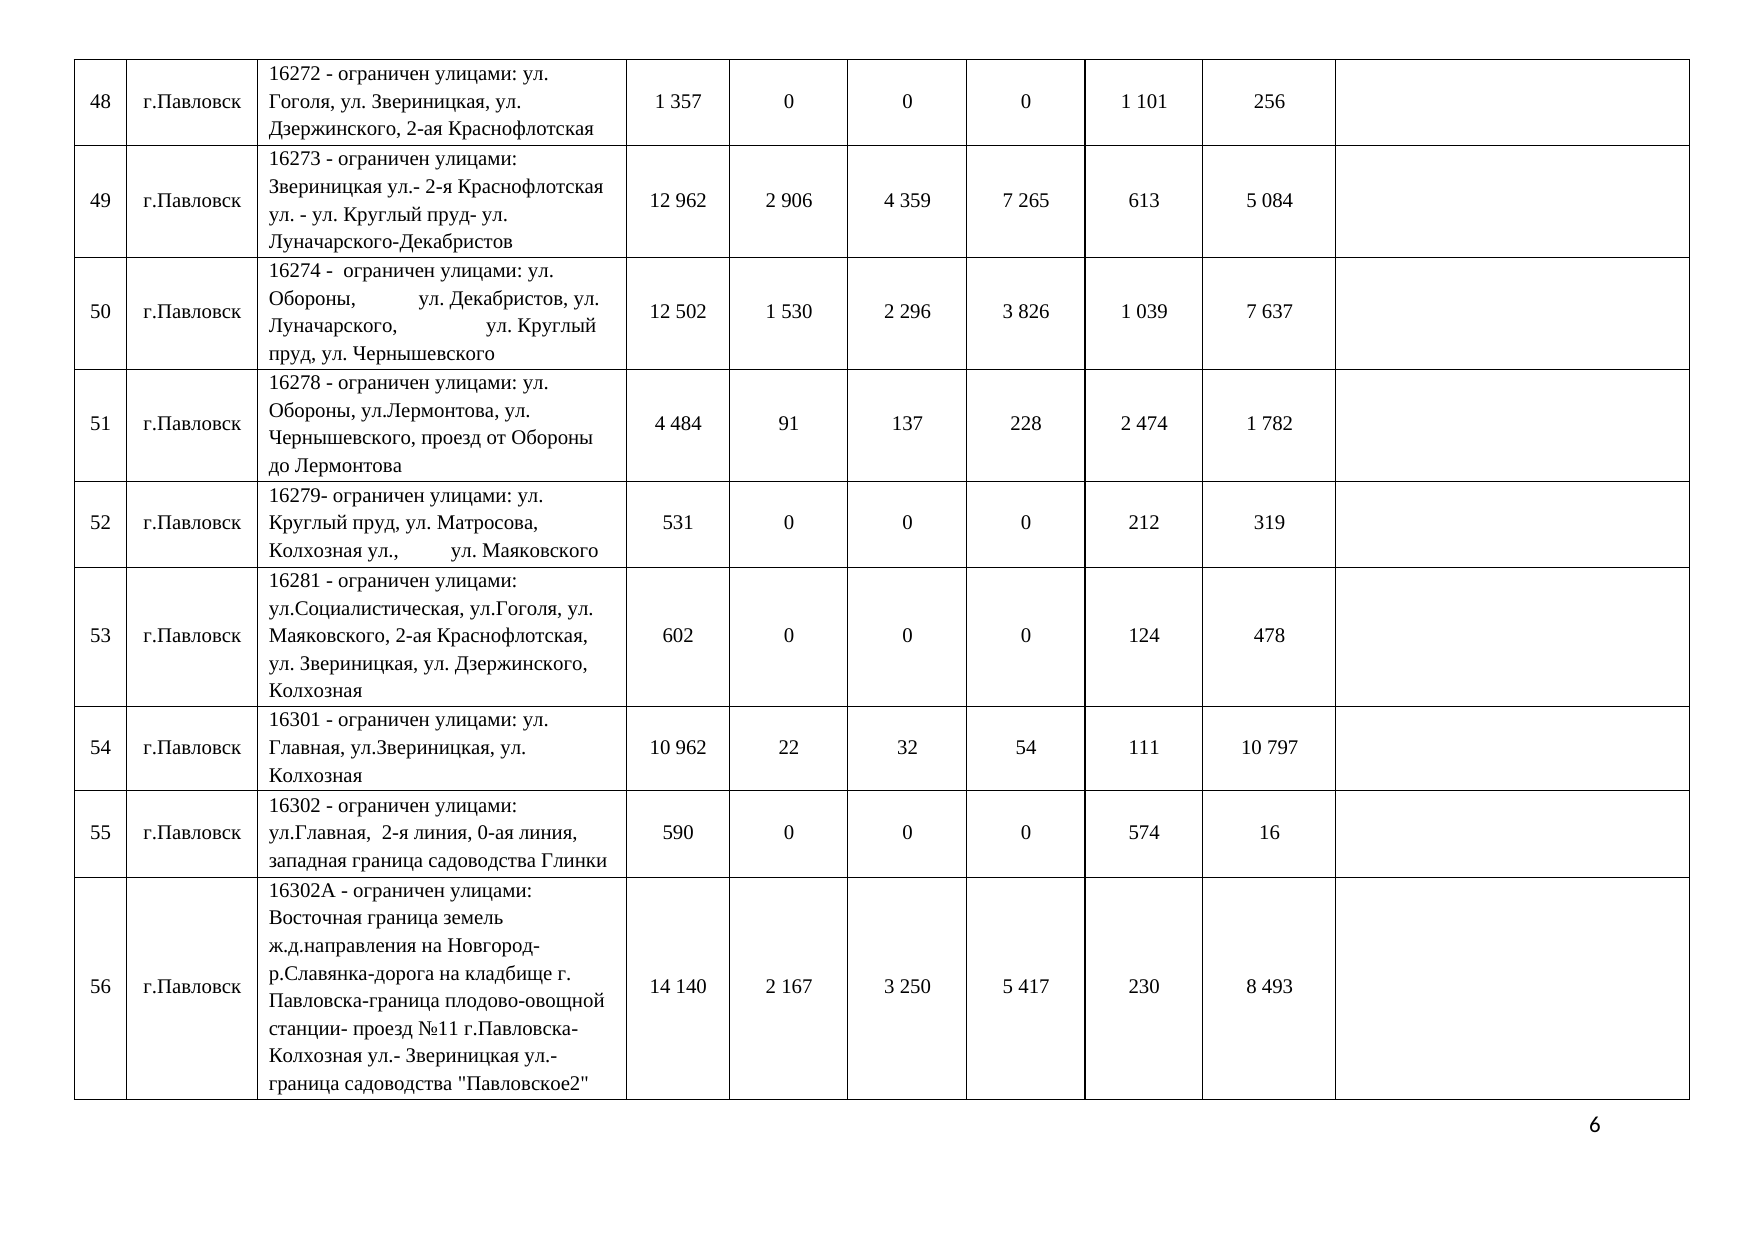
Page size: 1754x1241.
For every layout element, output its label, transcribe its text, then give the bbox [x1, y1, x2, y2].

table_cell 2 296 [848, 258, 966, 369]
table_cell 16281 - ограничен улицами: ул.Социалистическая, ул.Гоголя, ул. Маяковского, 2-ая Краснофлотская, ул. Звериницкая, ул. Дзержинского, Колхозная [258, 568, 626, 706]
table_cell г.Павловск [127, 568, 257, 706]
table_cell 0 [848, 568, 966, 706]
table_cell 10 797 [1203, 707, 1335, 790]
table_cell 16272 - ограничен улицами: ул. Гоголя, ул. Звериницкая, ул. Дзержинского, 2-ая Краснофлотская [258, 60, 626, 145]
table_cell 0 [848, 482, 966, 567]
table_cell г.Павловск [127, 878, 257, 1099]
table_cell 228 [967, 370, 1084, 481]
table_cell 0 [967, 568, 1084, 706]
table_cell 53 [75, 568, 126, 706]
table_cell [1336, 568, 1689, 706]
table_cell 16301 - ограничен улицами: ул. Главная, ул.Звериницкая, ул. Колхозная [258, 707, 626, 790]
table_cell 49 [75, 146, 126, 257]
table_cell 111 [1086, 707, 1202, 790]
table_cell [1336, 60, 1689, 145]
table_cell 0 [967, 60, 1084, 145]
table_cell 4 359 [848, 146, 966, 257]
table_cell [1336, 791, 1689, 877]
table_cell 10 962 [627, 707, 729, 790]
table_cell 55 [75, 791, 126, 877]
table_cell 8 493 [1203, 878, 1335, 1099]
table_cell г.Павловск [127, 707, 257, 790]
table_cell 3 826 [967, 258, 1084, 369]
table_cell 2 474 [1086, 370, 1202, 481]
table_cell г.Павловск [127, 791, 257, 877]
table_cell 16273 - ограничен улицами: Звериницкая ул.- 2-я Краснофлотская ул. - ул. Круглый пруд- ул. Луначарского-Декабристов [258, 146, 626, 257]
table_cell 5 417 [967, 878, 1084, 1099]
table_cell [1336, 707, 1689, 790]
table_cell 16279- ограничен улицами: ул. Круглый пруд, ул. Матросова, Колхозная ул., ул. Маяковского [258, 482, 626, 567]
table_cell 2 906 [730, 146, 847, 257]
table_cell 574 [1086, 791, 1202, 877]
table_cell [1336, 878, 1689, 1099]
table_cell 0 [730, 482, 847, 567]
table_cell 91 [730, 370, 847, 481]
table_cell 22 [730, 707, 847, 790]
table_cell [1336, 258, 1689, 369]
table_cell 1 101 [1086, 60, 1202, 145]
table_cell 16302А - ограничен улицами: Восточная граница земель ж.д.направления на Новгород-р.Славянка-дорога на кладбище г. Павловска-граница плодово-овощной станции- проезд №11 г.Павловска- Колхозная ул.- Звериницкая ул.- граница садоводства "Павловское2" [258, 878, 626, 1099]
table_cell 7 637 [1203, 258, 1335, 369]
table_cell 478 [1203, 568, 1335, 706]
table_cell 0 [967, 791, 1084, 877]
table_cell 0 [967, 482, 1084, 567]
table_cell 7 265 [967, 146, 1084, 257]
table_cell 16302 - ограничен улицами: ул.Главная, 2-я линия, 0-ая линия, западная граница садоводства Глинки [258, 791, 626, 877]
table_cell 137 [848, 370, 966, 481]
table_cell 16278 - ограничен улицами: ул. Обороны, ул.Лермонтова, ул. Чернышевского, проезд от Обороны до Лермонтова [258, 370, 626, 481]
table_cell [1336, 370, 1689, 481]
table_cell 56 [75, 878, 126, 1099]
table_cell 0 [730, 60, 847, 145]
table_cell 0 [848, 60, 966, 145]
table_cell 5 084 [1203, 146, 1335, 257]
table_cell 0 [848, 791, 966, 877]
table_cell 230 [1086, 878, 1202, 1099]
table_cell 4 484 [627, 370, 729, 481]
table_cell г.Павловск [127, 370, 257, 481]
table_cell 54 [75, 707, 126, 790]
table_cell 256 [1203, 60, 1335, 145]
table_cell 212 [1086, 482, 1202, 567]
table_cell 1 039 [1086, 258, 1202, 369]
table_cell 12 502 [627, 258, 729, 369]
table_cell [1336, 482, 1689, 567]
table_cell 602 [627, 568, 729, 706]
table_cell 32 [848, 707, 966, 790]
table_cell 613 [1086, 146, 1202, 257]
table_cell 14 140 [627, 878, 729, 1099]
table_cell 319 [1203, 482, 1335, 567]
table_cell г.Павловск [127, 146, 257, 257]
table_cell 531 [627, 482, 729, 567]
table_cell 2 167 [730, 878, 847, 1099]
table_cell г.Павловск [127, 60, 257, 145]
table_cell 3 250 [848, 878, 966, 1099]
table_cell 12 962 [627, 146, 729, 257]
table_cell 16 [1203, 791, 1335, 877]
table_cell 51 [75, 370, 126, 481]
table_cell 1 530 [730, 258, 847, 369]
table_cell 54 [967, 707, 1084, 790]
table_cell 124 [1086, 568, 1202, 706]
table_cell 52 [75, 482, 126, 567]
table_cell 0 [730, 568, 847, 706]
table_cell 16274 - ограничен улицами: ул. Обороны, ул. Декабристов, ул. Луначарского, ул. Круглый пруд, ул. Чернышевского [258, 258, 626, 369]
table_cell 1 357 [627, 60, 729, 145]
table_cell 590 [627, 791, 729, 877]
table_cell [1336, 146, 1689, 257]
table_cell 50 [75, 258, 126, 369]
table_cell г.Павловск [127, 258, 257, 369]
table_cell 0 [730, 791, 847, 877]
table_cell г.Павловск [127, 482, 257, 567]
table_cell 48 [75, 60, 126, 145]
table_cell 1 782 [1203, 370, 1335, 481]
